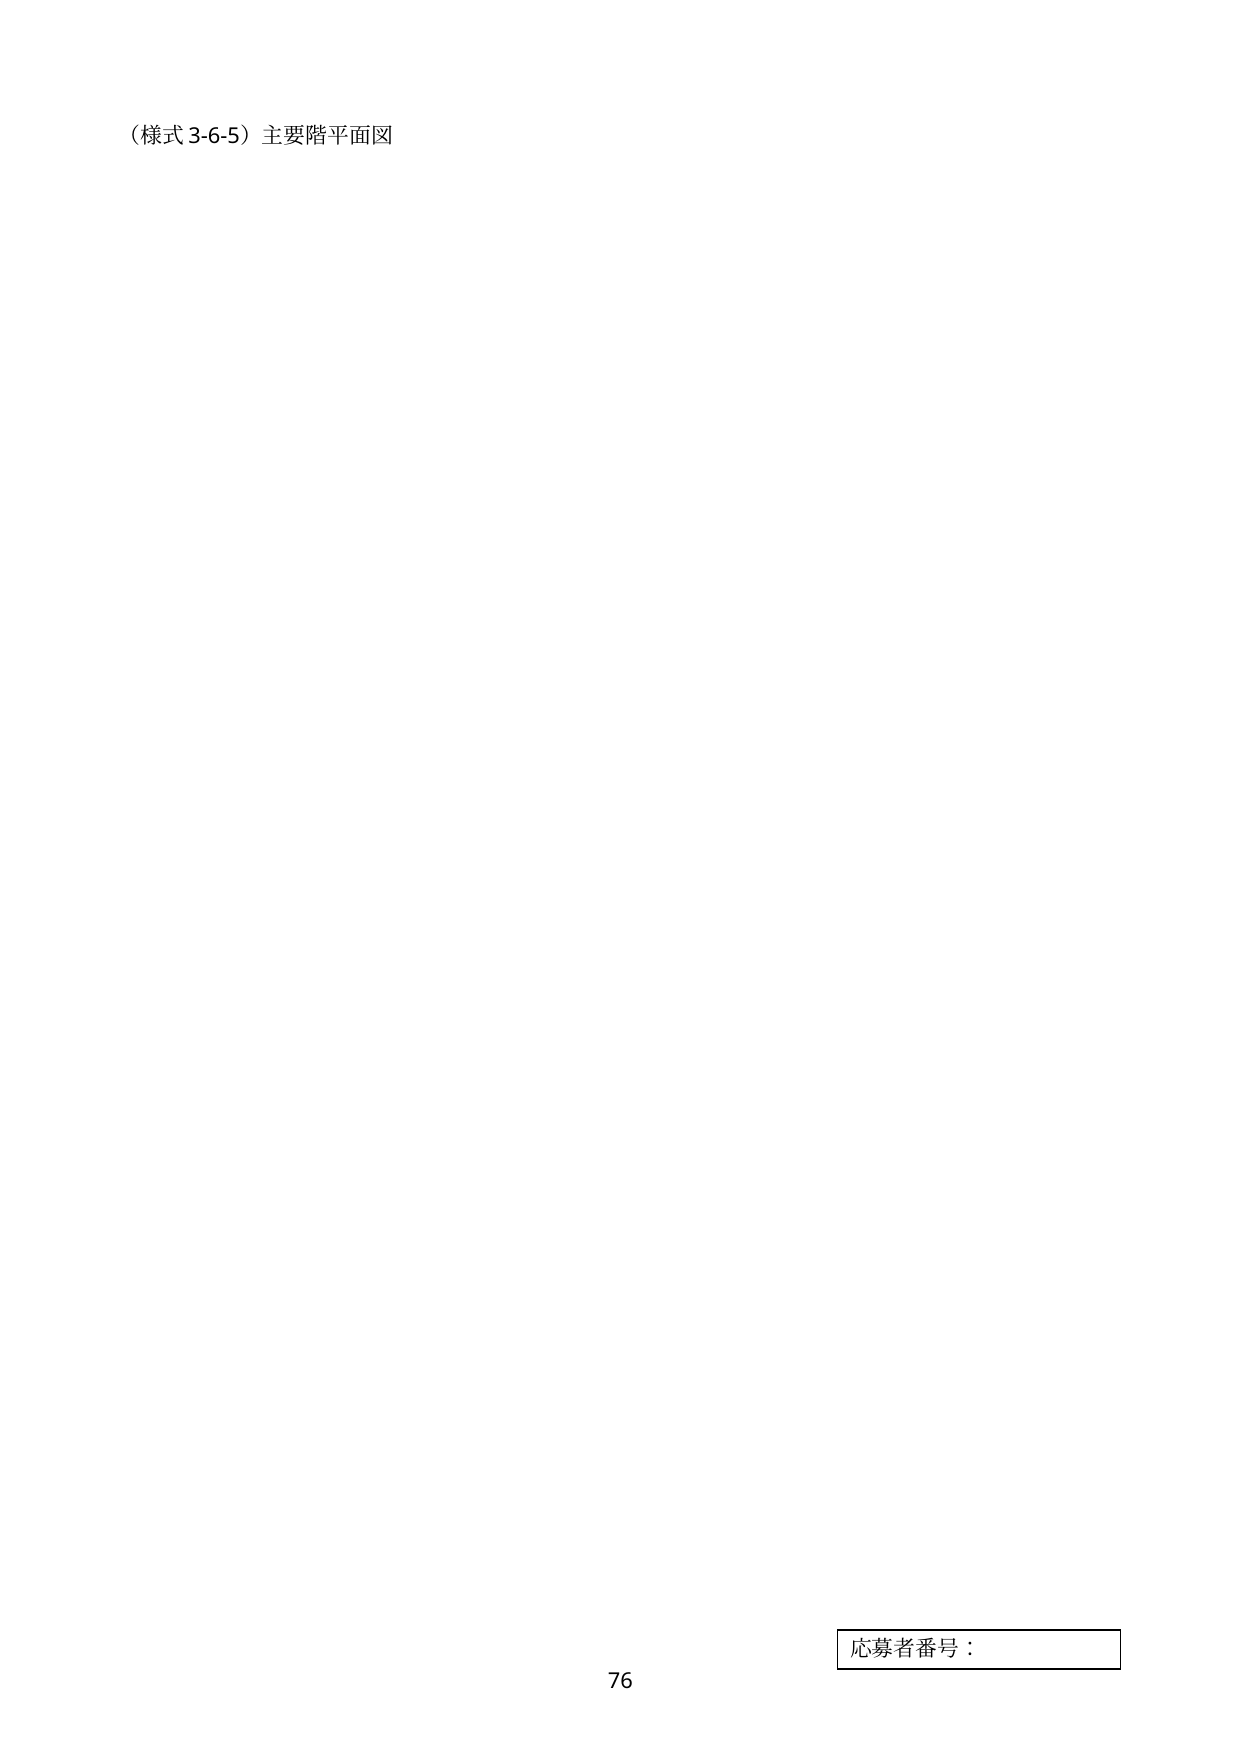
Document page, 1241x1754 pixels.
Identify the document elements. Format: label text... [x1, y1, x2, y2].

text （様式3-6-5）主要階平面図 [118, 118, 1122, 150]
